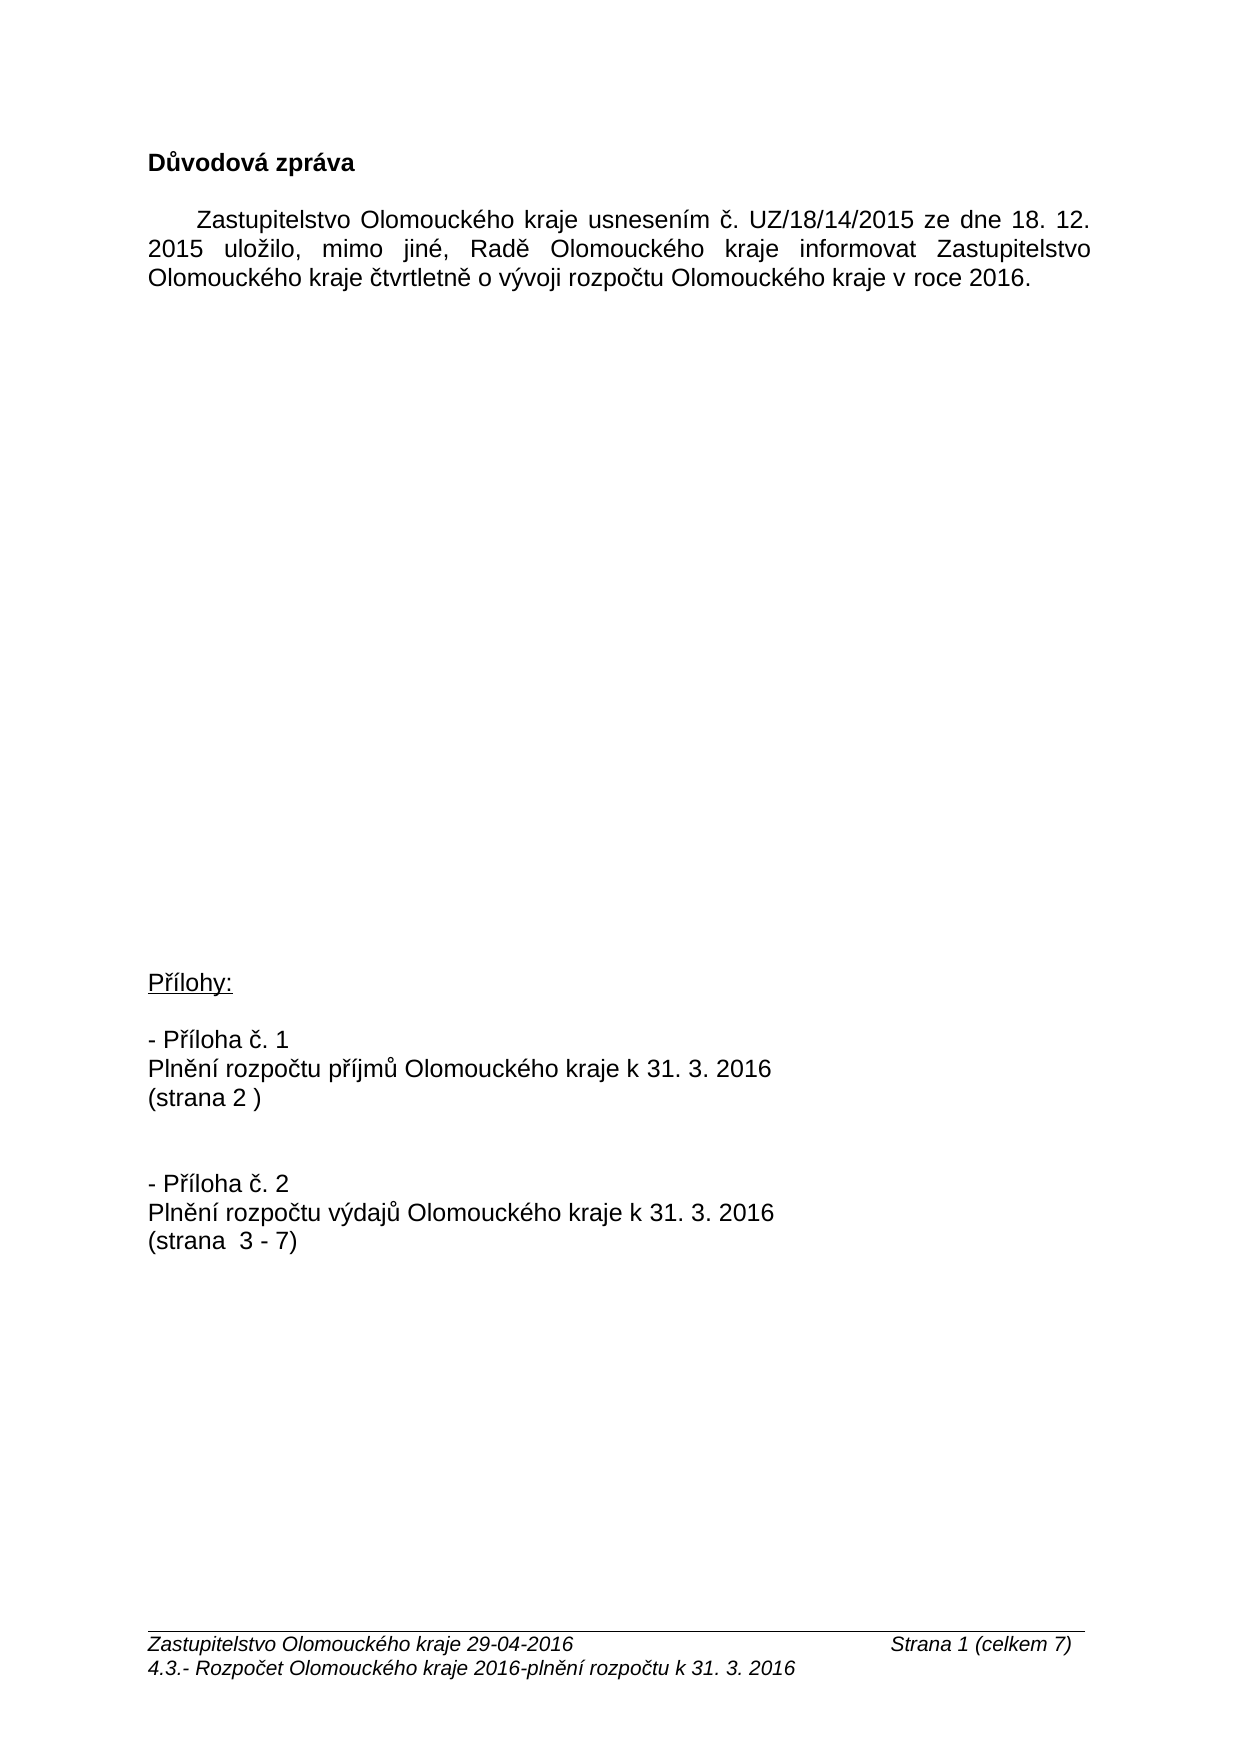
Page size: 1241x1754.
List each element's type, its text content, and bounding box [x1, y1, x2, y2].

text (strana 2 ) [148, 1083, 1093, 1111]
text Důvodová zpráva [148, 148, 1093, 176]
text Plnění rozpočtu příjmů Olomouckého kraje k 31. 3. 2016 [148, 1054, 1093, 1083]
text (strana 3 - 7) [148, 1226, 1093, 1255]
text Plnění rozpočtu výdajů Olomouckého kraje k 31. 3. 2016 [148, 1198, 1093, 1226]
text Zastupitelstvo Olomouckého kraje usnesením č. UZ/18/14/2015 ze dne 18. 12. 2015 uložilo, mimo jiné, Radě Olomouckého kraje informovat Zastupitelstvo Olomouckého kraje čtvrtletně o vývoji rozpočtu Olomouckého kraje v roce 2016. [148, 205, 1093, 291]
text Přílohy: [148, 968, 1093, 996]
text - Příloha č. 1 [148, 1025, 1093, 1054]
text - Příloha č. 2 [148, 1169, 1093, 1198]
